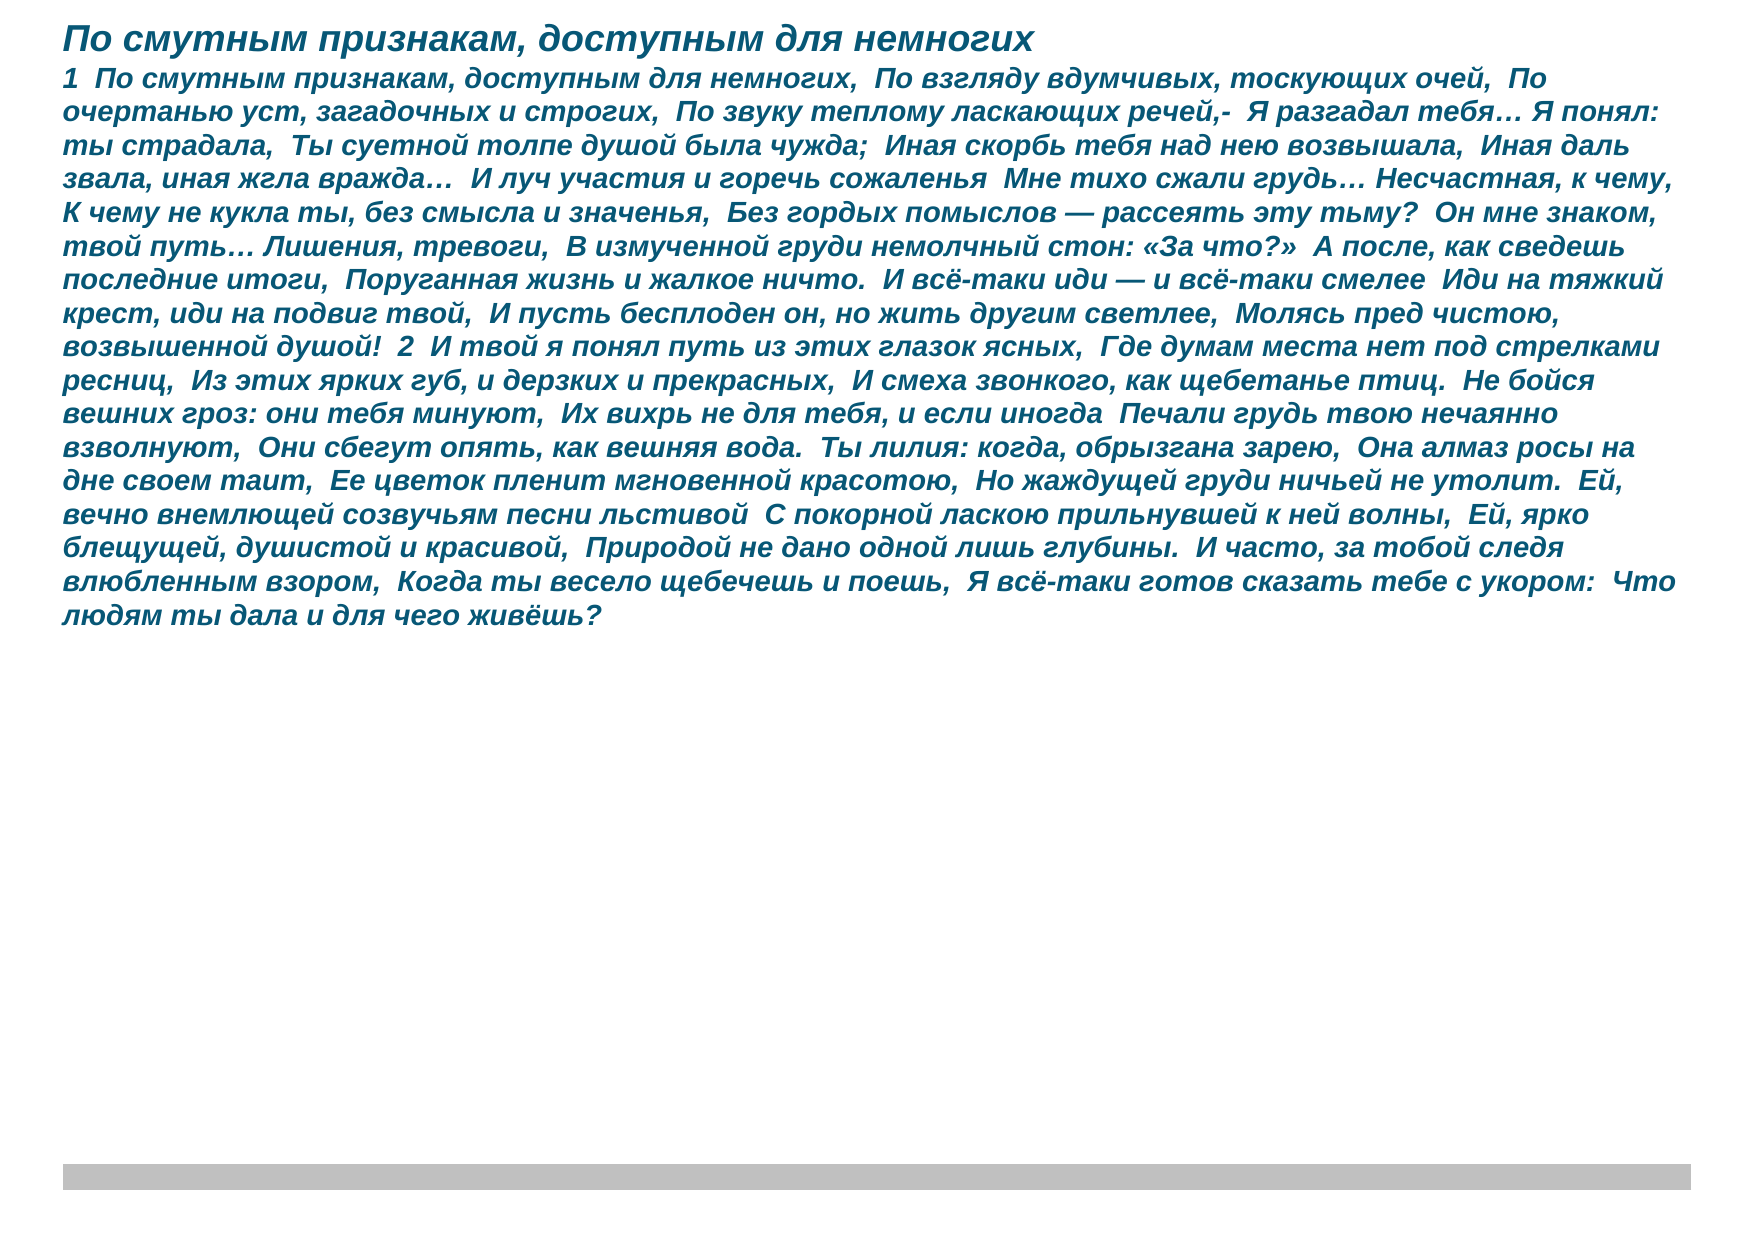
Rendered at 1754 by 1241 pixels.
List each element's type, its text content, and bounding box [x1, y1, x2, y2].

subtitle По смутным признакам, доступным для немногих [62, 17, 1691, 60]
text 1 [62, 61, 1691, 631]
